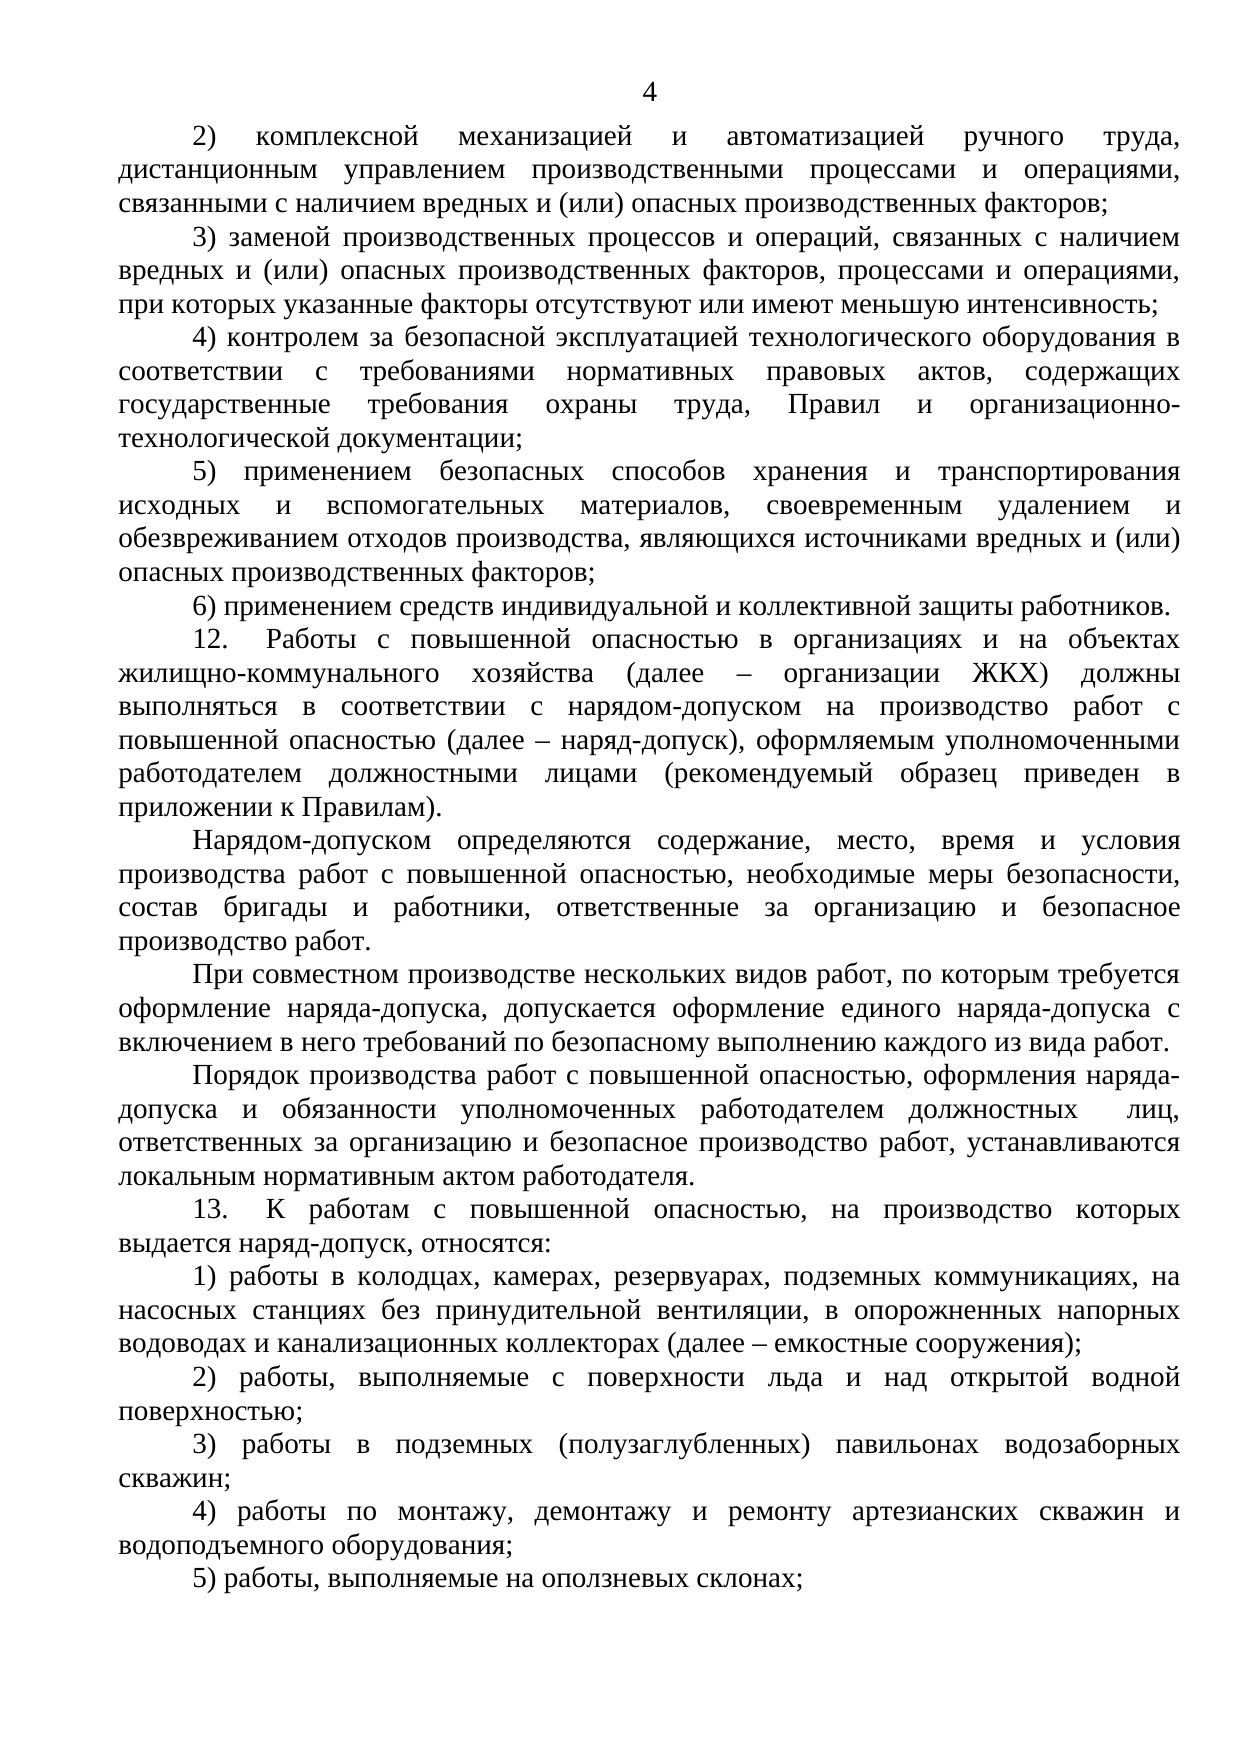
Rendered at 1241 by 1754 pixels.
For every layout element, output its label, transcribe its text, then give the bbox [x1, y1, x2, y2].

list Порядок производства работ с повышенной опасностью, оформления наряда-допуска и обязанности уполномоченных работодателем должностных лиц, ответственных за организацию и безопасное производство работ, устанавливаются локальным нормативным актом работодателя. [118, 1057, 1181, 1191]
text 5) применением безопасных способов хранения и транспортирования исходных и вспомогательных материалов, своевременным удалением и обезвреживанием отходов производства, являющихся источниками вредных и (или) опасных производственных факторов; [118, 453, 1181, 588]
text 3) заменой производственных процессов и операций, связанных с наличием вредных и (или) опасных производственных факторов, процессами и операциями, при которых указанные факторы отсутствуют или имеют меньшую интенсивность; [118, 219, 1181, 319]
text При совместном производстве нескольких видов работ, по которым требуется оформление наряда-допуска, допускается оформление единого наряда-допуска с включением в него требований по безопасному выполнению каждого из вида работ. [118, 957, 1181, 1057]
text Нарядом-допуском определяются содержание, место, время и условия производства работ с повышенной опасностью, необходимые меры безопасности, состав бригады и работники, ответственные за организацию и безопасное производство работ. [118, 822, 1181, 957]
list Работы с повышенной опасностью в организациях и на объектах жилищно-коммунального хозяйства (далее – организации ЖКХ) должны выполняться в соответствии с нарядом-допуском на производство работ с повышенной опасностью (далее – наряд-допуск), оформляемым уполномоченными работодателем должностными лицами (рекомендуемый образец приведен в приложении к Правилам). [118, 621, 1181, 822]
text 5) работы, выполняемые на оползневых склонах; [118, 1560, 1181, 1594]
text 2) комплексной механизацией и автоматизацией ручного труда, дистанционным управлением производственными процессами и операциями, связанными с наличием вредных и (или) опасных производственных факторов; [118, 118, 1181, 219]
text 2) работы, выполняемые с поверхности льда и над открытой водной поверхностью; [118, 1359, 1181, 1426]
text 1) работы в колодцах, камерах, резервуарах, подземных коммуникациях, на насосных станциях без принудительной вентиляции, в опорожненных напорных водоводах и канализационных коллекторах (далее – емкостные сооружения); [118, 1258, 1181, 1359]
text 3) работы в подземных (полузаглубленных) павильонах водозаборных скважин; [118, 1426, 1181, 1493]
list 6) применением средств индивидуальной и коллективной защиты работников. [192, 588, 1181, 621]
text 4) работы по монтажу, демонтажу и ремонту артезианских скважин и водоподъемного оборудования; [118, 1493, 1181, 1560]
text 4) контролем за безопасной эксплуатацией технологического оборудования в соответствии с требованиями нормативных правовых актов, содержащих государственные требования охраны труда, Правил и организационно-технологической документации; [118, 319, 1181, 453]
list К работам с повышенной опасностью, на производство которых выдается наряд-допуск, относятся: [118, 1191, 1181, 1258]
